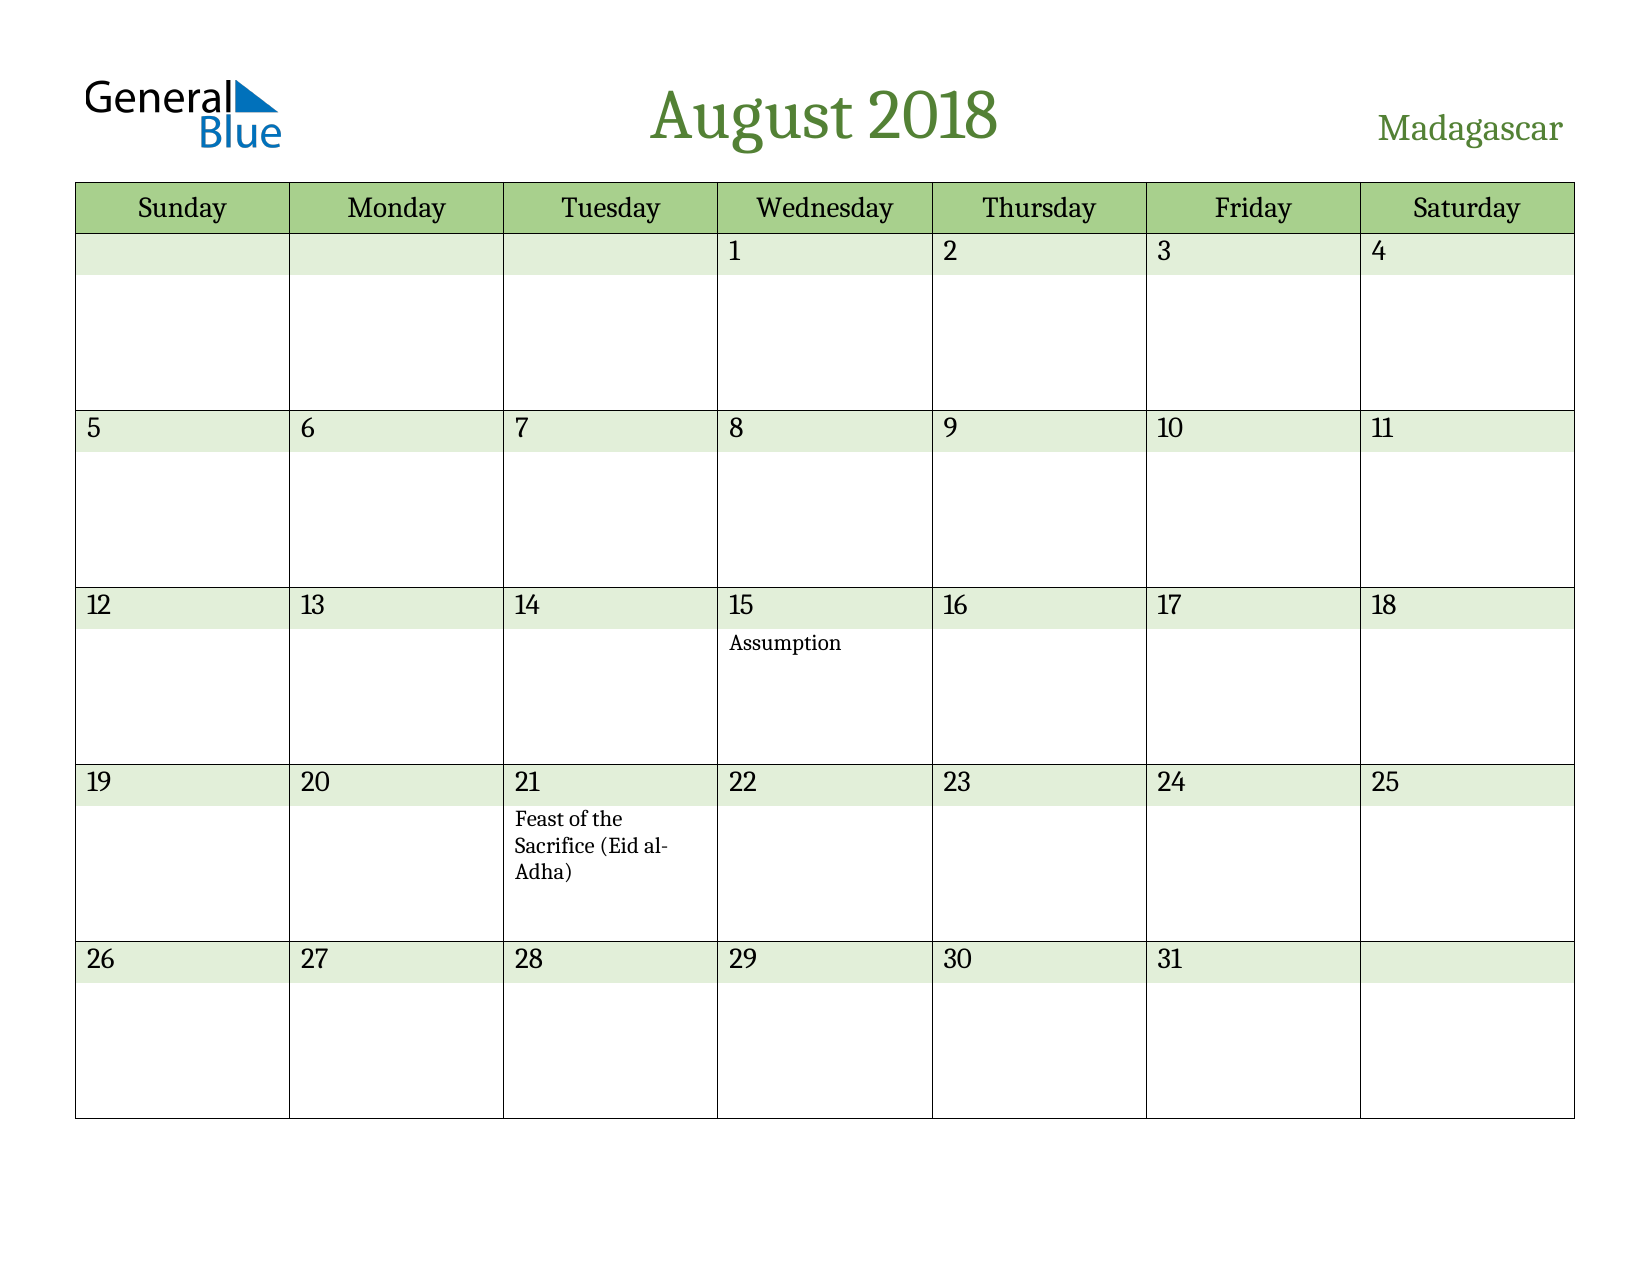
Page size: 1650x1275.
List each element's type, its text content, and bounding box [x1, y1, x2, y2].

table_cell [1147, 806, 1360, 941]
table_cell 3 [1147, 234, 1360, 275]
table_cell [76, 629, 289, 764]
table_cell [1147, 275, 1360, 410]
table_cell 19 [76, 765, 289, 806]
table_cell Feast of the Sacrifice (Eid al-Adha) [504, 806, 717, 941]
table_cell Assumption [718, 629, 932, 764]
table_cell 18 [1361, 588, 1574, 629]
table_cell 25 [1361, 765, 1574, 806]
table_cell Sunday [76, 183, 289, 233]
table_cell 30 [933, 942, 1146, 983]
table_cell [290, 629, 503, 764]
table_cell [1361, 275, 1574, 410]
table_cell 10 [1147, 411, 1360, 452]
picture [86, 80, 281, 148]
table_cell 4 [1361, 234, 1574, 275]
table_cell [290, 806, 503, 941]
table_cell [933, 806, 1146, 941]
table_cell [290, 983, 503, 1118]
table_cell [718, 452, 932, 587]
table_cell [1361, 806, 1574, 941]
table_cell [76, 234, 289, 275]
table_cell [290, 452, 503, 587]
table_cell 27 [290, 942, 503, 983]
table_header [76, 75, 503, 182]
table_cell [504, 275, 717, 410]
table_cell [933, 629, 1146, 764]
table_cell [76, 275, 289, 410]
table_cell [1361, 629, 1574, 764]
table_cell [718, 806, 932, 941]
table_cell 6 [290, 411, 503, 452]
table_header August 2018 [504, 75, 1146, 182]
table_cell [290, 275, 503, 410]
table_cell 5 [76, 411, 289, 452]
table_cell Monday [290, 183, 503, 233]
table_cell 7 [504, 411, 717, 452]
table_cell [504, 234, 717, 275]
table_cell 24 [1147, 765, 1360, 806]
table_cell Friday [1147, 183, 1360, 233]
table_cell 23 [933, 765, 1146, 806]
table_cell [1147, 983, 1360, 1118]
table_cell 17 [1147, 588, 1360, 629]
table_cell 21 [504, 765, 717, 806]
table_cell [1147, 629, 1360, 764]
table_header Madagascar [1146, 75, 1574, 182]
table_cell Saturday [1361, 183, 1574, 233]
table_cell [933, 452, 1146, 587]
table_cell 22 [718, 765, 932, 806]
table_cell [504, 629, 717, 764]
table_cell Tuesday [504, 183, 717, 233]
table_cell Wednesday [718, 183, 932, 233]
table_cell [76, 806, 289, 941]
table_cell 8 [718, 411, 932, 452]
table_cell [933, 275, 1146, 410]
table_cell [1361, 983, 1574, 1118]
table_cell 29 [718, 942, 932, 983]
table_cell [1147, 452, 1360, 587]
table_cell 13 [290, 588, 503, 629]
table_cell [290, 234, 503, 275]
table_cell [933, 983, 1146, 1118]
table_cell [1361, 942, 1574, 983]
table_cell 2 [933, 234, 1146, 275]
table_cell 16 [933, 588, 1146, 629]
table_cell [504, 452, 717, 587]
table_cell 31 [1147, 942, 1360, 983]
table_cell [1361, 452, 1574, 587]
table_cell [718, 275, 932, 410]
table_cell [504, 983, 717, 1118]
table_cell 1 [718, 234, 932, 275]
table_cell 20 [290, 765, 503, 806]
table_cell 9 [933, 411, 1146, 452]
table_cell 15 [718, 588, 932, 629]
table_cell [76, 983, 289, 1118]
table_cell [718, 983, 932, 1118]
table_cell 12 [76, 588, 289, 629]
table_cell [76, 452, 289, 587]
table_cell 26 [76, 942, 289, 983]
table_cell Thursday [933, 183, 1146, 233]
table_cell 28 [504, 942, 717, 983]
table_cell 14 [504, 588, 717, 629]
table_cell 11 [1361, 411, 1574, 452]
